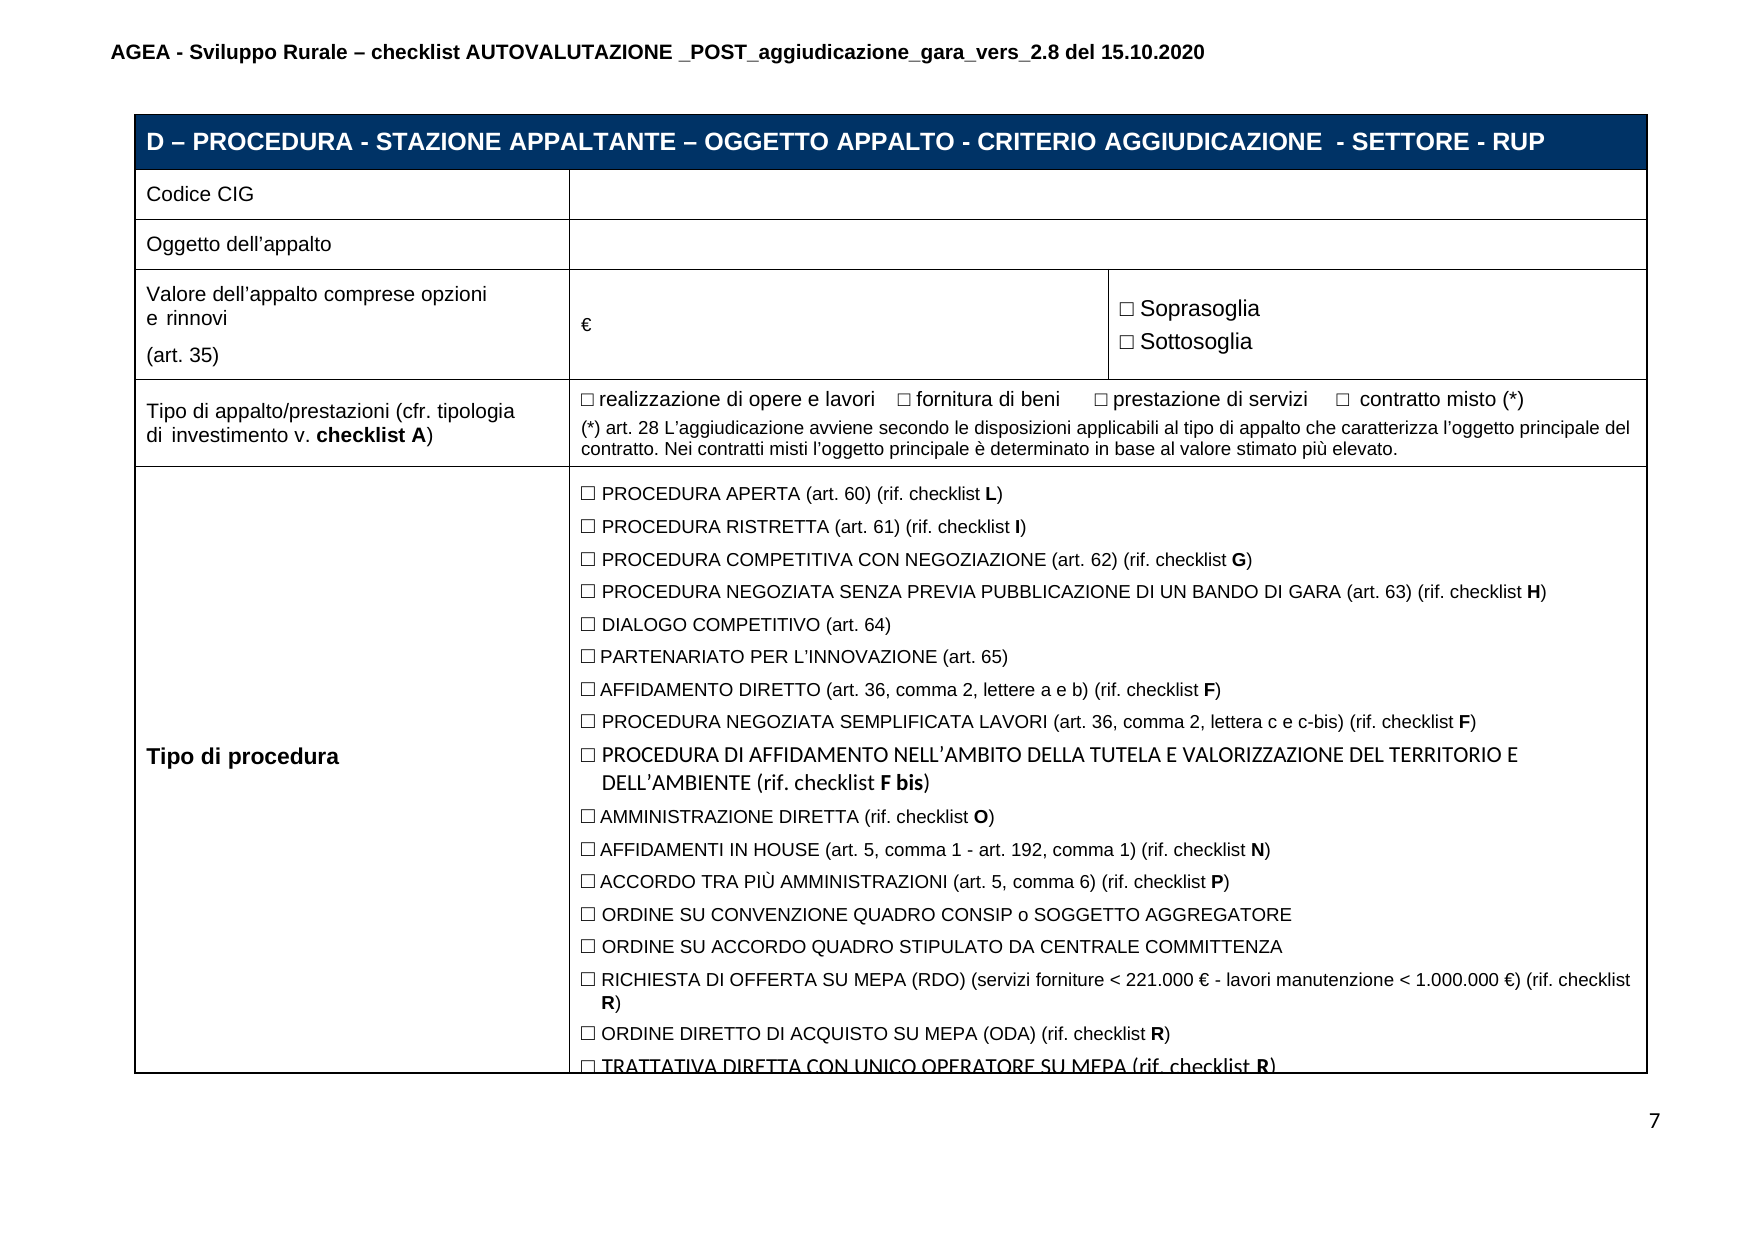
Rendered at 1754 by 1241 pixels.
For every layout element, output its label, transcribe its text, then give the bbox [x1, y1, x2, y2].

table_cell realizzazione di opere e lavori □ fornitura di beni □ prestazione di servizi □ contratto misto (*) (*) art. 28 L’aggiudicazione avviene secondo le disposizioni applicabili al tipo di appalto che caratterizza l’oggetto principale del contratto. Nei contratti misti l’oggetto principale è determinato in base al valore stimato più elevato. [570, 380, 1646, 466]
table_cell [570, 170, 1646, 219]
table_cell Codice CIG [136, 170, 569, 219]
table_cell Valore dell’appalto comprese opzioni e rinnovi (art. 35) [136, 270, 569, 379]
table_cell Tipo di procedura [136, 467, 569, 1072]
table_cell [570, 220, 1646, 269]
table_cell Tipo di appalto/prestazioni (cfr. tipologia di investimento v. checklist A) [136, 380, 569, 466]
table_header D – PROCEDURA - STAZIONE APPALTANTE – OGGETTO APPALTO - CRITERIO AGGIUDICAZIONE - SETTORE - RUP [136, 115, 1646, 169]
table_cell Oggetto dell’appalto [136, 220, 569, 269]
table_cell PROCEDURA APERTA (art. 60) (rif. checklist L) PROCEDURA RISTRETTA (art. 61) (rif. checklist I) PROCEDURA COMPETITIVA CON NEGOZIAZIONE (art. 62) (rif. checklist G) PROCEDURA NEGOZIATA SENZA PREVIA PUBBLICAZIONE DI UN BANDO DI GARA (art. 63) (rif. checklist H) DIALOGO COMPETITIVO (art. 64) PARTENARIATO PER L’INNOVAZIONE (art. 65) AFFIDAMENTO DIRETTO (art. 36, comma 2, lettere a e b) (rif. checklist F) PROCEDURA NEGOZIATA SEMPLIFICATA LAVORI (art. 36, comma 2, lettera c e c-bis) (rif. checklist F) PROCEDURA DI AFFIDAMENTO NELL’AMBITO DELLA TUTELA E VALORIZZAZIONE DEL TERRITORIO E DELL’AMBIENTE (rif. checklist F bis) AMMINISTRAZIONE DIRETTA (rif. checklist O) AFFIDAMENTI IN HOUSE (art. 5, comma 1 - art. 192, comma 1) (rif. checklist N) ACCORDO TRA PIÙ AMMINISTRAZIONI (art. 5, comma 6) (rif. checklist P) ORDINE SU CONVENZIONE QUADRO CONSIP o SOGGETTO AGGREGATORE ORDINE SU ACCORDO QUADRO STIPULATO DA CENTRALE COMMITTENZA RICHIESTA DI OFFERTA SU MEPA (RDO) (servizi forniture < 221.000 € - lavori manutenzione < 1.000.000 €) (rif. checklist R) ORDINE DIRETTO DI ACQUISTO SU MEPA (ODA) (rif. checklist R) TRATTATIVA DIRETTA CON UNICO OPERATORE SU MEPA (rif. checklist R) ORDINE SU ALTRO MERCATO ELETTRONICO REALIZZATO DA CENTRALE DI COMMITTENZA SISTEMA DINAMICO DI ACQUISIZIONE (art. 55) [570, 467, 1646, 1072]
table_cell € [570, 270, 1108, 379]
table_cell Soprasoglia Sottosoglia [1109, 270, 1646, 379]
